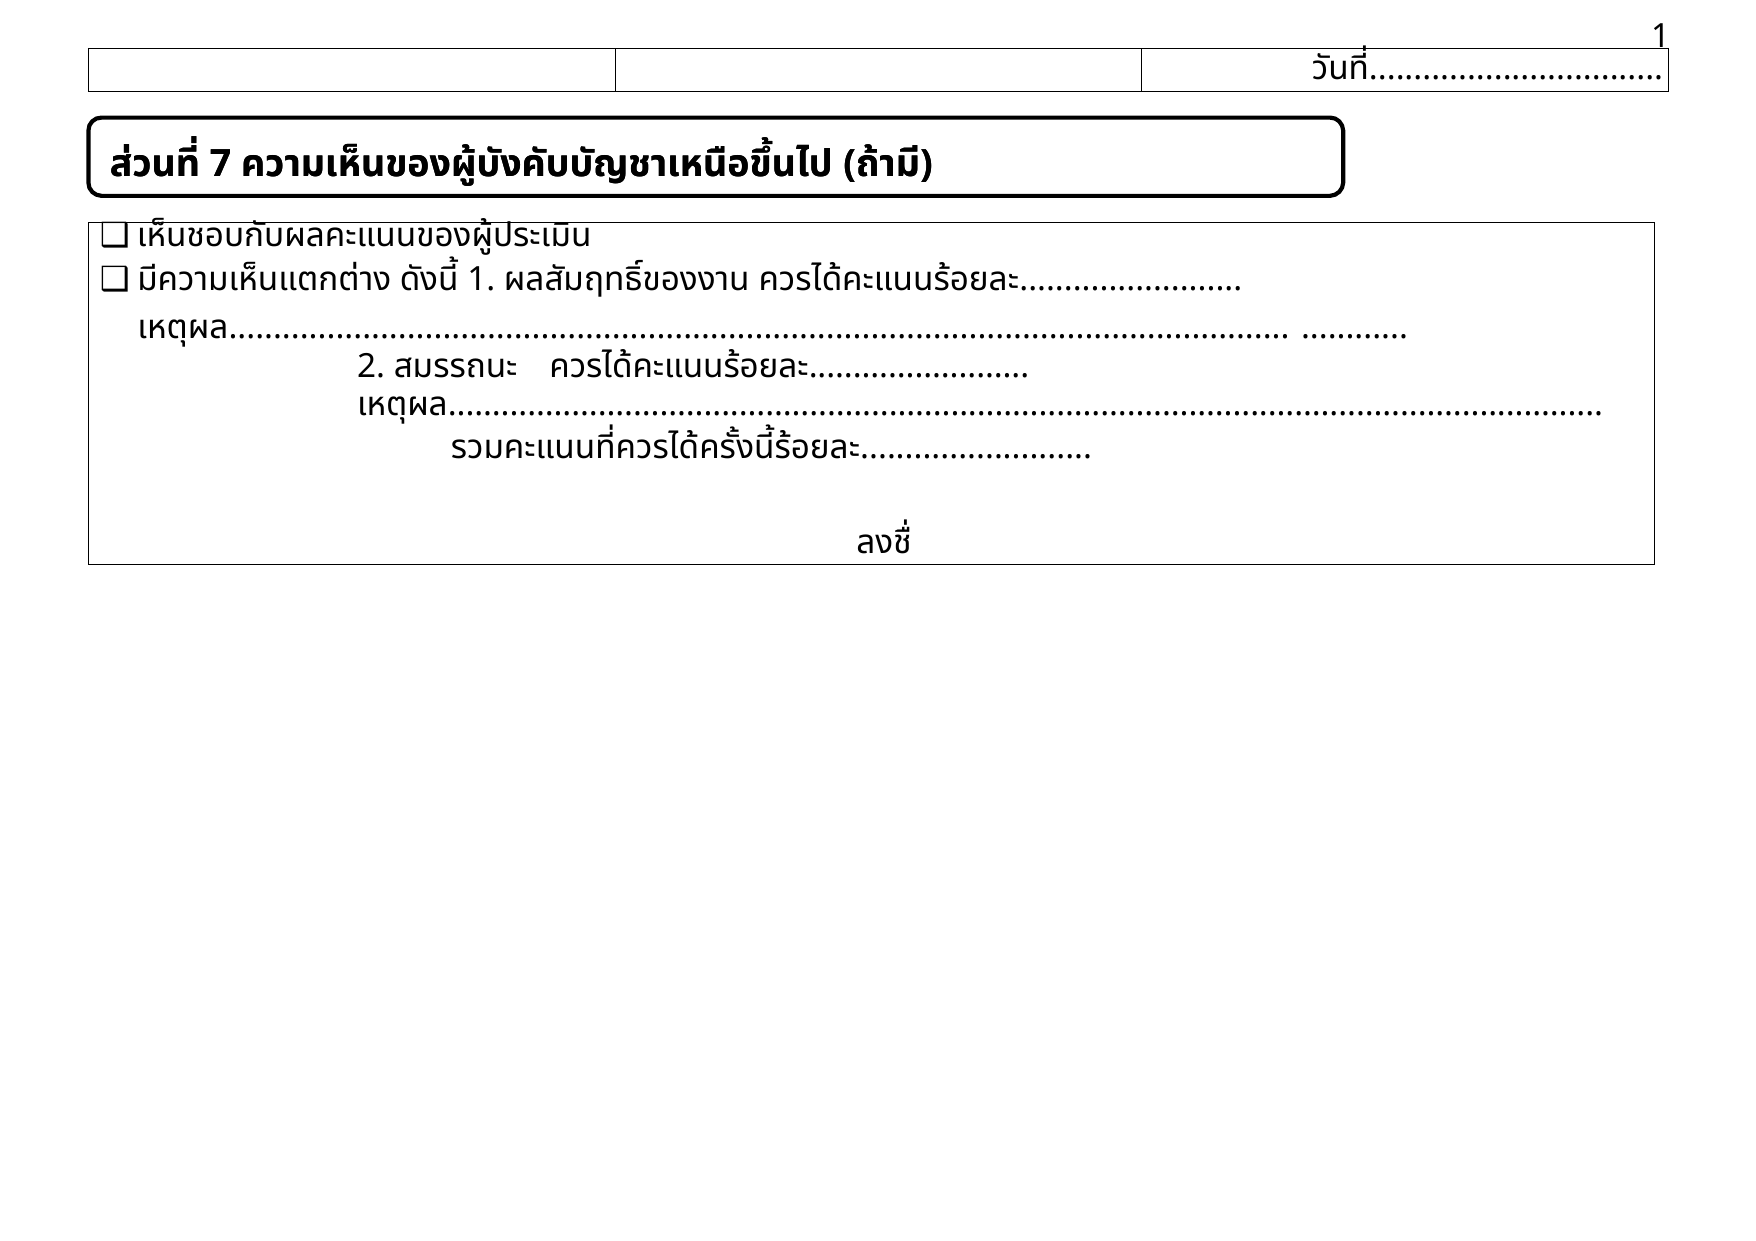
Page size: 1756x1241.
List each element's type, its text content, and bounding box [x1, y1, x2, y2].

table_cell วันที่................................. [1142, 49, 1668, 91]
table_cell [89, 49, 615, 91]
table_cell [616, 49, 1141, 91]
